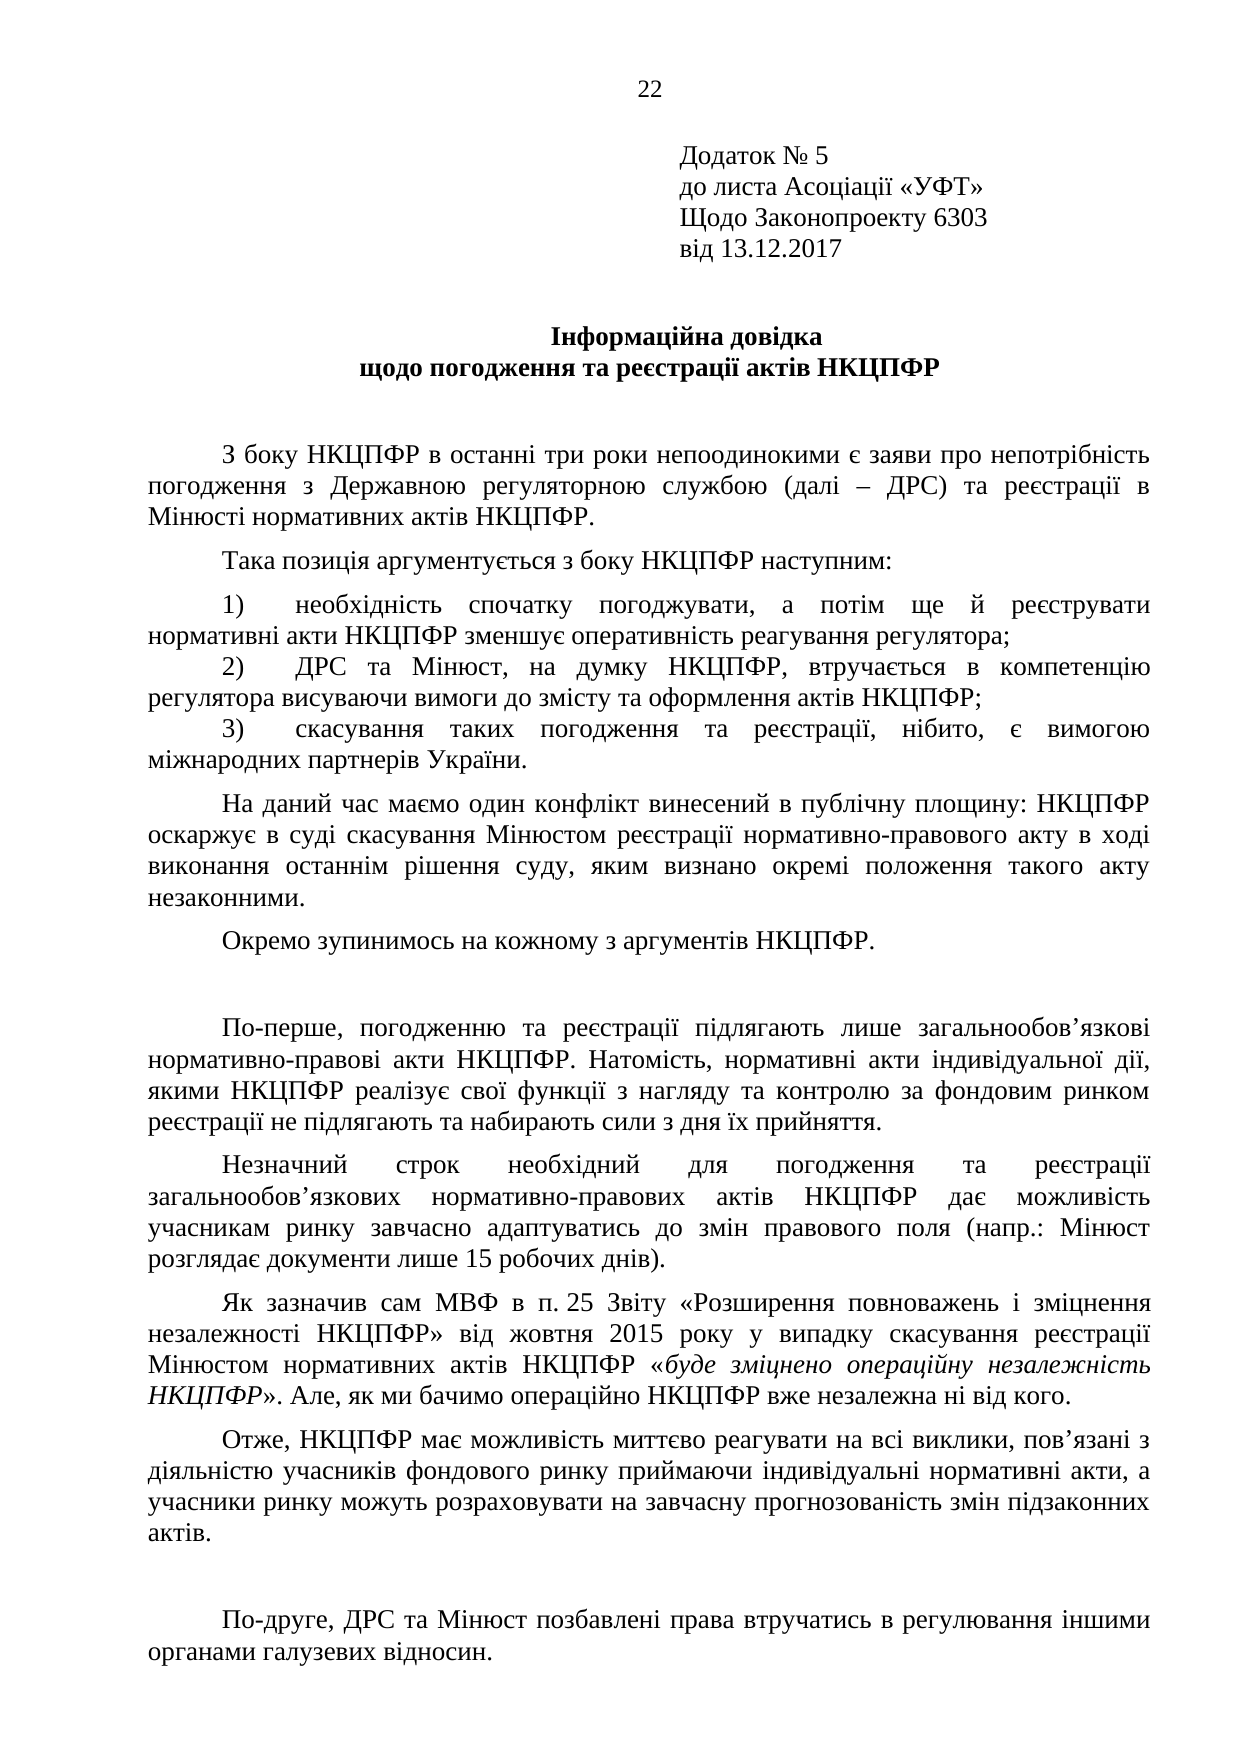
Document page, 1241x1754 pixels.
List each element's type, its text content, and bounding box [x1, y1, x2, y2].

text По-перше, погодженню та реєстрації підлягають лише загальнообов’язкові нормативно-правові акти НКЦПФР. Натомість, нормативні акти індивідуальної дії, якими НКЦПФР реалізує свої функції з нагляду та контролю за фондовим ринком реєстрації не підлягають та набирають сили з дня їх прийняття. [148, 1012, 1152, 1136]
text Інформаційна довідка щодо погодження та реєстрації актів НКЦПФР [148, 320, 1152, 382]
text Окремо зупинимось на кожному з аргументів НКЦПФР. [148, 924, 1152, 955]
list ДРС та Мінюст, на думку НКЦПФР, втручається в компетенцію регулятора висуваючи вимоги до змісту та оформлення актів НКЦПФР; [148, 650, 1152, 712]
text Незначний строк необхідний для погодження та реєстрації загальнообов’язкових нормативно-правових актів НКЦПФР дає можливість учасникам ринку завчасно адаптуватись до змін правового поля (напр.: Мінюст розглядає документи лише 15 робочих днів). [148, 1149, 1152, 1273]
text По-друге, ДРС та Мінюст позбавлені права втручатись в регулювання іншими органами галузевих відносин. [148, 1603, 1152, 1666]
text Як зазначив сам МВФ в п. 25 Звіту «Розширення повноважень і зміцнення незалежності НКЦПФР» від жовтня 2015 року у випадку скасування реєстрації Мінюстом нормативних актів НКЦПФР «буде зміцнено операційну незалежність НКЦПФР». Але, як ми бачимо операційно НКЦПФР вже незалежна ні від кого. [148, 1286, 1152, 1410]
text Додаток № 5 до листа Асоціації «УФТ» Щодо Законопроекту 6303 від 13.12.2017 [679, 139, 1152, 264]
list необхідність спочатку погоджувати, а потім ще й реєструвати нормативні акти НКЦПФР зменшує оперативність реагування регулятора; [148, 588, 1152, 650]
text На даний час маємо один конфлікт винесений в публічну площину: НКЦПФР оскаржує в суді скасування Мінюстом реєстрації нормативно-правового акту в ході виконання останнім рішення суду, яким визнано окремі положення такого акту незаконними. [148, 787, 1152, 912]
text Така позиція аргументується з боку НКЦПФР наступним: [148, 544, 1152, 575]
text З боку НКЦПФР в останні три роки непоодинокими є заяви про непотрібність погодження з Державною регуляторною службою (далі – ДРС) та реєстрації в Мінюсті нормативних актів НКЦПФР. [148, 438, 1152, 532]
list скасування таких погодження та реєстрації, нібито, є вимогою міжнародних партнерів України. [148, 712, 1152, 775]
text Отже, НКЦПФР має можливість миттєво реагувати на всі виклики, пов’язані з діяльністю учасників фондового ринку приймаючи індивідуальні нормативні акти, а учасники ринку можуть розраховувати на завчасну прогнозованість змін підзаконних актів. [148, 1423, 1152, 1547]
